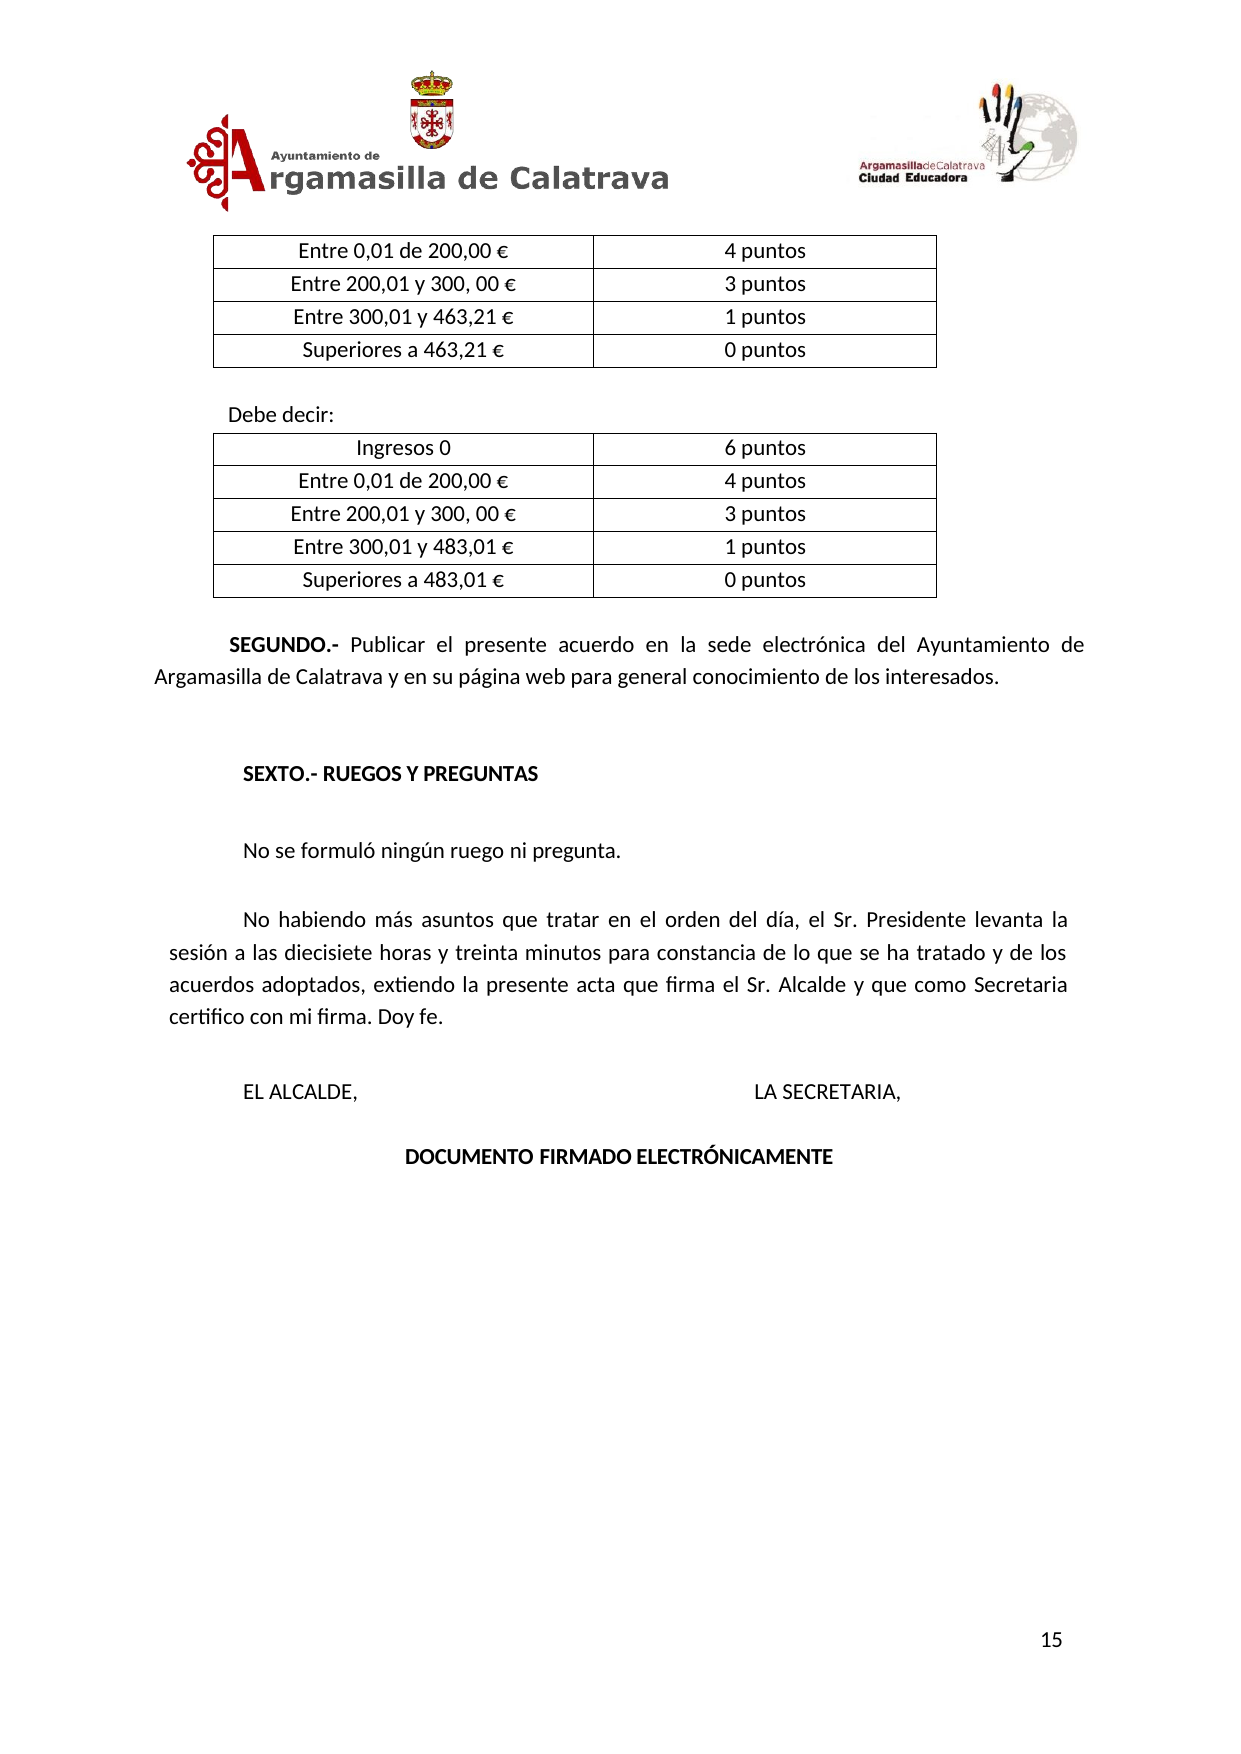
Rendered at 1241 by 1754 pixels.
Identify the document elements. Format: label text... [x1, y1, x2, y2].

table_header 6 puntos [594, 434, 936, 465]
table_cell Entre 0,01 de 200,00 € [214, 236, 593, 268]
table_cell 0 puntos [594, 335, 936, 367]
table_cell 1 puntos [594, 302, 936, 334]
table_cell Entre 300,01 y 463,21 € [214, 302, 593, 334]
text EL ALCALDE, LA SECRETARIA, [169, 1077, 1069, 1105]
table_header Ingresos 0 [214, 434, 593, 465]
table_cell Superiores a 483,01 € [214, 565, 593, 597]
text Debe decir: [154, 400, 1086, 428]
table_cell 4 puntos [594, 466, 936, 498]
text DOCUMENTO FIRMADO ELECTRÓNICAMENTE [154, 1142, 1084, 1170]
table_cell 1 puntos [594, 532, 936, 564]
text SEGUNDO.- Publicar el presente acuerdo en la sede electrónica del Ayuntamiento de Argamasilla de Calatrava y en su página web para general conocimiento de los interesados. [154, 630, 1086, 691]
table_cell Entre 200,01 y 300, 00 € [214, 499, 593, 531]
picture [186, 70, 668, 212]
table_cell Superiores a 463,21 € [214, 335, 593, 367]
text No habiendo más asuntos que tratar en el orden del día, el Sr. Presidente levanta la sesión a las diecisiete horas y treinta minutos para constancia de lo que se ha tratado y de los acuerdos adoptados, extiendo la presente acta que firma el Sr. Alcalde y que como Secretaria certifico con mi firma. Doy fe. [169, 906, 1069, 1030]
text SEXTO.- RUEGOS Y PREGUNTAS [169, 759, 1069, 787]
table_cell 0 puntos [594, 565, 936, 597]
table_cell Entre 0,01 de 200,00 € [214, 466, 593, 498]
picture [846, 78, 1087, 188]
subtitle No se formuló ningún ruego ni pregunta. [169, 836, 1069, 864]
table_cell 3 puntos [594, 269, 936, 301]
table_cell 3 puntos [594, 499, 936, 531]
table_cell Entre 200,01 y 300, 00 € [214, 269, 593, 301]
table_cell 4 puntos [594, 236, 936, 268]
table_cell Entre 300,01 y 483,01 € [214, 532, 593, 564]
